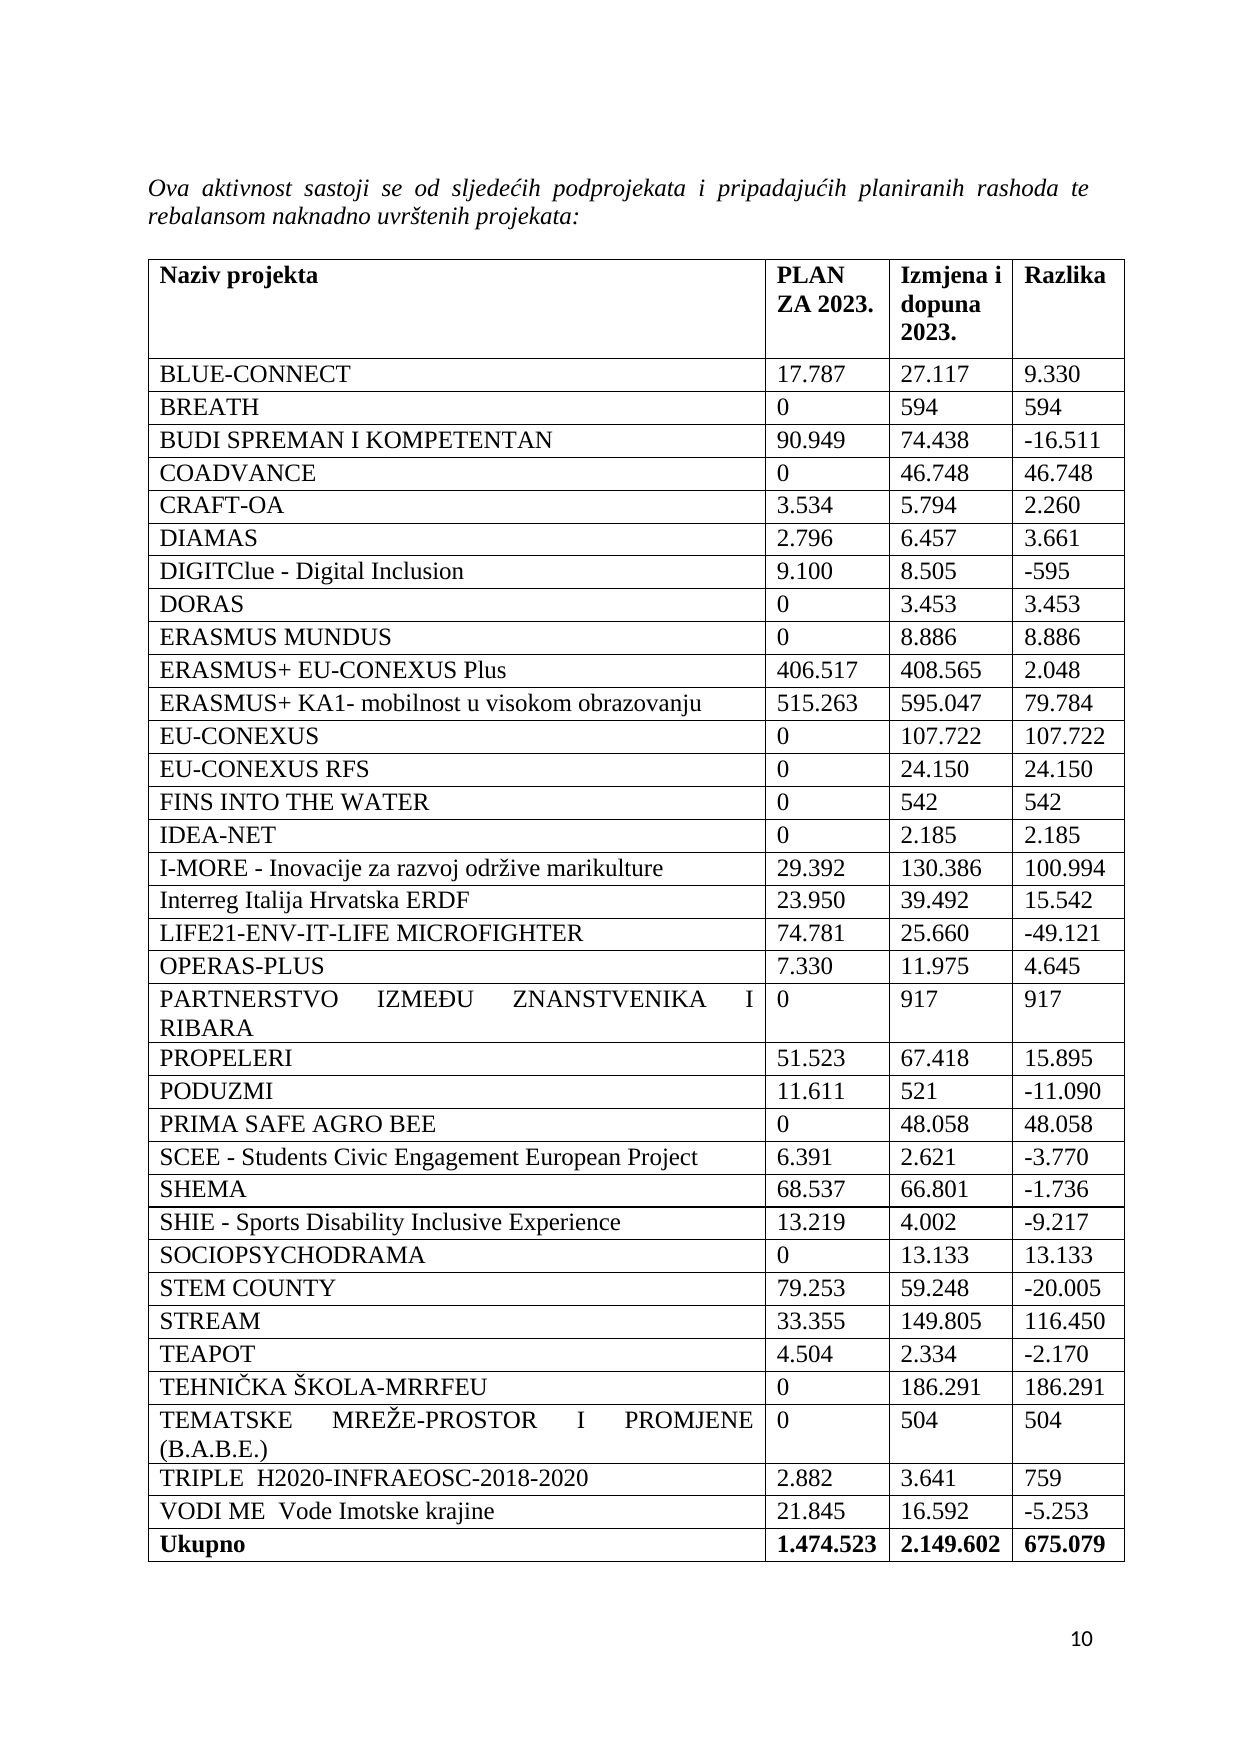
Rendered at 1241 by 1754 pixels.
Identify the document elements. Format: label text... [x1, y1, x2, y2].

table_cell 3.641 [890, 1464, 1012, 1495]
table_cell 79.784 [1013, 688, 1124, 720]
table_cell 13.219 [766, 1208, 889, 1239]
table_cell 0 [766, 1240, 889, 1272]
table_cell -20.005 [1013, 1273, 1124, 1305]
table_cell 0 [766, 754, 889, 786]
table_cell 594 [1013, 392, 1124, 424]
table_cell -11.090 [1013, 1076, 1124, 1108]
table_cell 515.263 [766, 688, 889, 720]
table_cell 48.058 [1013, 1109, 1124, 1141]
table_cell 917 [890, 984, 1012, 1042]
table_cell BUDI SPREMAN I KOMPETENTAN [149, 425, 765, 457]
table_cell 8.886 [1013, 622, 1124, 654]
table_cell 15.542 [1013, 886, 1124, 917]
table_cell 0 [766, 1372, 889, 1404]
table_cell 13.133 [1013, 1240, 1124, 1272]
table_cell 0 [766, 1405, 889, 1462]
table_cell 100.994 [1013, 853, 1124, 884]
table_cell BLUE-CONNECT [149, 359, 765, 391]
table_cell 48.058 [890, 1109, 1012, 1141]
table_cell 2.185 [1013, 820, 1124, 852]
table_cell 39.492 [890, 886, 1012, 917]
table_cell PRIMA SAFE AGRO BEE [149, 1109, 765, 1141]
table_cell 0 [766, 1109, 889, 1141]
table_cell 2.048 [1013, 655, 1124, 687]
table_cell OPERAS-PLUS [149, 951, 765, 983]
table_cell SHIE - Sports Disability Inclusive Experience [149, 1208, 765, 1239]
table_cell STREAM [149, 1306, 765, 1338]
table_cell -9.217 [1013, 1208, 1124, 1239]
table_cell 4.002 [890, 1208, 1012, 1239]
table_cell 1.474.523 [766, 1529, 889, 1561]
table_cell 29.392 [766, 853, 889, 884]
table_cell CRAFT-OA [149, 491, 765, 522]
table_cell 2.149.602 [890, 1529, 1012, 1561]
table_cell -2.170 [1013, 1339, 1124, 1371]
table_cell 46.748 [890, 458, 1012, 489]
table_cell 9.100 [766, 556, 889, 588]
table_cell 24.150 [890, 754, 1012, 786]
table_cell 3.661 [1013, 524, 1124, 555]
table_cell 74.781 [766, 919, 889, 950]
table_cell 90.949 [766, 425, 889, 457]
table_cell LIFE21-ENV-IT-LIFE MICROFIGHTER [149, 919, 765, 950]
table_cell 3.534 [766, 491, 889, 522]
table_cell DORAS [149, 589, 765, 621]
table_cell -3.770 [1013, 1142, 1124, 1173]
table_cell 4.504 [766, 1339, 889, 1371]
table_cell 3.453 [1013, 589, 1124, 621]
table_cell 11.975 [890, 951, 1012, 983]
table_cell -5.253 [1013, 1496, 1124, 1528]
table_cell EU-CONEXUS [149, 721, 765, 753]
table_cell -595 [1013, 556, 1124, 588]
table_header PLAN ZA 2023. [766, 260, 889, 358]
table_cell 17.787 [766, 359, 889, 391]
table_cell 107.722 [1013, 721, 1124, 753]
table_cell ERASMUS+ KA1- mobilnost u visokom obrazovanju [149, 688, 765, 720]
table_cell 759 [1013, 1464, 1124, 1495]
table_cell COADVANCE [149, 458, 765, 489]
table_cell SHEMA [149, 1175, 765, 1206]
table_cell 0 [766, 622, 889, 654]
table_cell ERASMUS MUNDUS [149, 622, 765, 654]
table_cell STEM COUNTY [149, 1273, 765, 1305]
table_cell 2.260 [1013, 491, 1124, 522]
table_cell PROPELERI [149, 1043, 765, 1075]
table_cell TRIPLE H2020-INFRAEOSC-2018-2020 [149, 1464, 765, 1495]
table_cell 66.801 [890, 1175, 1012, 1206]
table_cell 504 [890, 1405, 1012, 1462]
table_cell TEAPOT [149, 1339, 765, 1371]
table_cell 46.748 [1013, 458, 1124, 489]
table_cell 67.418 [890, 1043, 1012, 1075]
table_cell 7.330 [766, 951, 889, 983]
table_cell 2.621 [890, 1142, 1012, 1173]
table_cell 0 [766, 820, 889, 852]
table_cell 16.592 [890, 1496, 1012, 1528]
table_cell 6.391 [766, 1142, 889, 1173]
table_cell 2.185 [890, 820, 1012, 852]
table_cell 521 [890, 1076, 1012, 1108]
table_cell 130.386 [890, 853, 1012, 884]
table_cell TEMATSKE MREŽE-PROSTOR I PROMJENE (B.A.B.E.) [149, 1405, 765, 1462]
table_cell 0 [766, 458, 889, 489]
table_cell I-MORE - Inovacije za razvoj održive marikulture [149, 853, 765, 884]
table_header Izmjena i dopuna 2023. [890, 260, 1012, 358]
table_cell SCEE - Students Civic Engagement European Project [149, 1142, 765, 1173]
table_cell 917 [1013, 984, 1124, 1042]
table_cell 15.895 [1013, 1043, 1124, 1075]
table_cell Interreg Italija Hrvatska ERDF [149, 886, 765, 917]
table_cell 74.438 [890, 425, 1012, 457]
table_cell 186.291 [1013, 1372, 1124, 1404]
table_cell 5.794 [890, 491, 1012, 522]
table_cell -1.736 [1013, 1175, 1124, 1206]
table_cell PODUZMI [149, 1076, 765, 1108]
table_cell 11.611 [766, 1076, 889, 1108]
table_cell Ukupno [149, 1529, 765, 1561]
table_cell 0 [766, 392, 889, 424]
table_cell 0 [766, 787, 889, 819]
table_cell 542 [890, 787, 1012, 819]
table_cell 408.565 [890, 655, 1012, 687]
table_cell 116.450 [1013, 1306, 1124, 1338]
table_cell 8.886 [890, 622, 1012, 654]
table_cell FINS INTO THE WATER [149, 787, 765, 819]
table_cell 107.722 [890, 721, 1012, 753]
table_cell 149.805 [890, 1306, 1012, 1338]
table_cell 542 [1013, 787, 1124, 819]
table_cell 51.523 [766, 1043, 889, 1075]
table_cell 79.253 [766, 1273, 889, 1305]
table_cell 2.334 [890, 1339, 1012, 1371]
table_cell 13.133 [890, 1240, 1012, 1272]
table_cell VODI ME Vode Imotske krajine [149, 1496, 765, 1528]
table_cell IDEA-NET [149, 820, 765, 852]
table_cell 25.660 [890, 919, 1012, 950]
table_cell 21.845 [766, 1496, 889, 1528]
table_cell 2.796 [766, 524, 889, 555]
table_cell 27.117 [890, 359, 1012, 391]
table_cell DIAMAS [149, 524, 765, 555]
table_cell EU-CONEXUS RFS [149, 754, 765, 786]
table_cell 59.248 [890, 1273, 1012, 1305]
table_cell 675.079 [1013, 1529, 1124, 1561]
table_cell TEHNIČKA ŠKOLA-MRRFEU [149, 1372, 765, 1404]
table_cell 4.645 [1013, 951, 1124, 983]
table_cell DIGITClue - Digital Inclusion [149, 556, 765, 588]
text Ova aktivnost sastoji se od sljedećih podprojekata i pripadajućih planiranih rashoda te rebalansom naknadno uvrštenih projekata: [148, 173, 1093, 230]
table_cell 0 [766, 721, 889, 753]
table_cell -49.121 [1013, 919, 1124, 950]
table_cell 406.517 [766, 655, 889, 687]
table_cell 8.505 [890, 556, 1012, 588]
table_cell 68.537 [766, 1175, 889, 1206]
table_cell PARTNERSTVO IZMEĐU ZNANSTVENIKA I RIBARA [149, 984, 765, 1042]
table_cell -16.511 [1013, 425, 1124, 457]
table_header Naziv projekta [149, 260, 765, 358]
table_cell 595.047 [890, 688, 1012, 720]
table_cell 594 [890, 392, 1012, 424]
table_cell ERASMUS+ EU-CONEXUS Plus [149, 655, 765, 687]
table_cell 24.150 [1013, 754, 1124, 786]
table_cell 186.291 [890, 1372, 1012, 1404]
table_cell SOCIOPSYCHODRAMA [149, 1240, 765, 1272]
table_cell 2.882 [766, 1464, 889, 1495]
table_header Razlika [1013, 260, 1124, 358]
table_cell 0 [766, 589, 889, 621]
table_cell 6.457 [890, 524, 1012, 555]
table_cell 23.950 [766, 886, 889, 917]
table_cell 9.330 [1013, 359, 1124, 391]
table_cell 33.355 [766, 1306, 889, 1338]
table_cell 504 [1013, 1405, 1124, 1462]
table_cell 3.453 [890, 589, 1012, 621]
table_cell BREATH [149, 392, 765, 424]
table_cell 0 [766, 984, 889, 1042]
